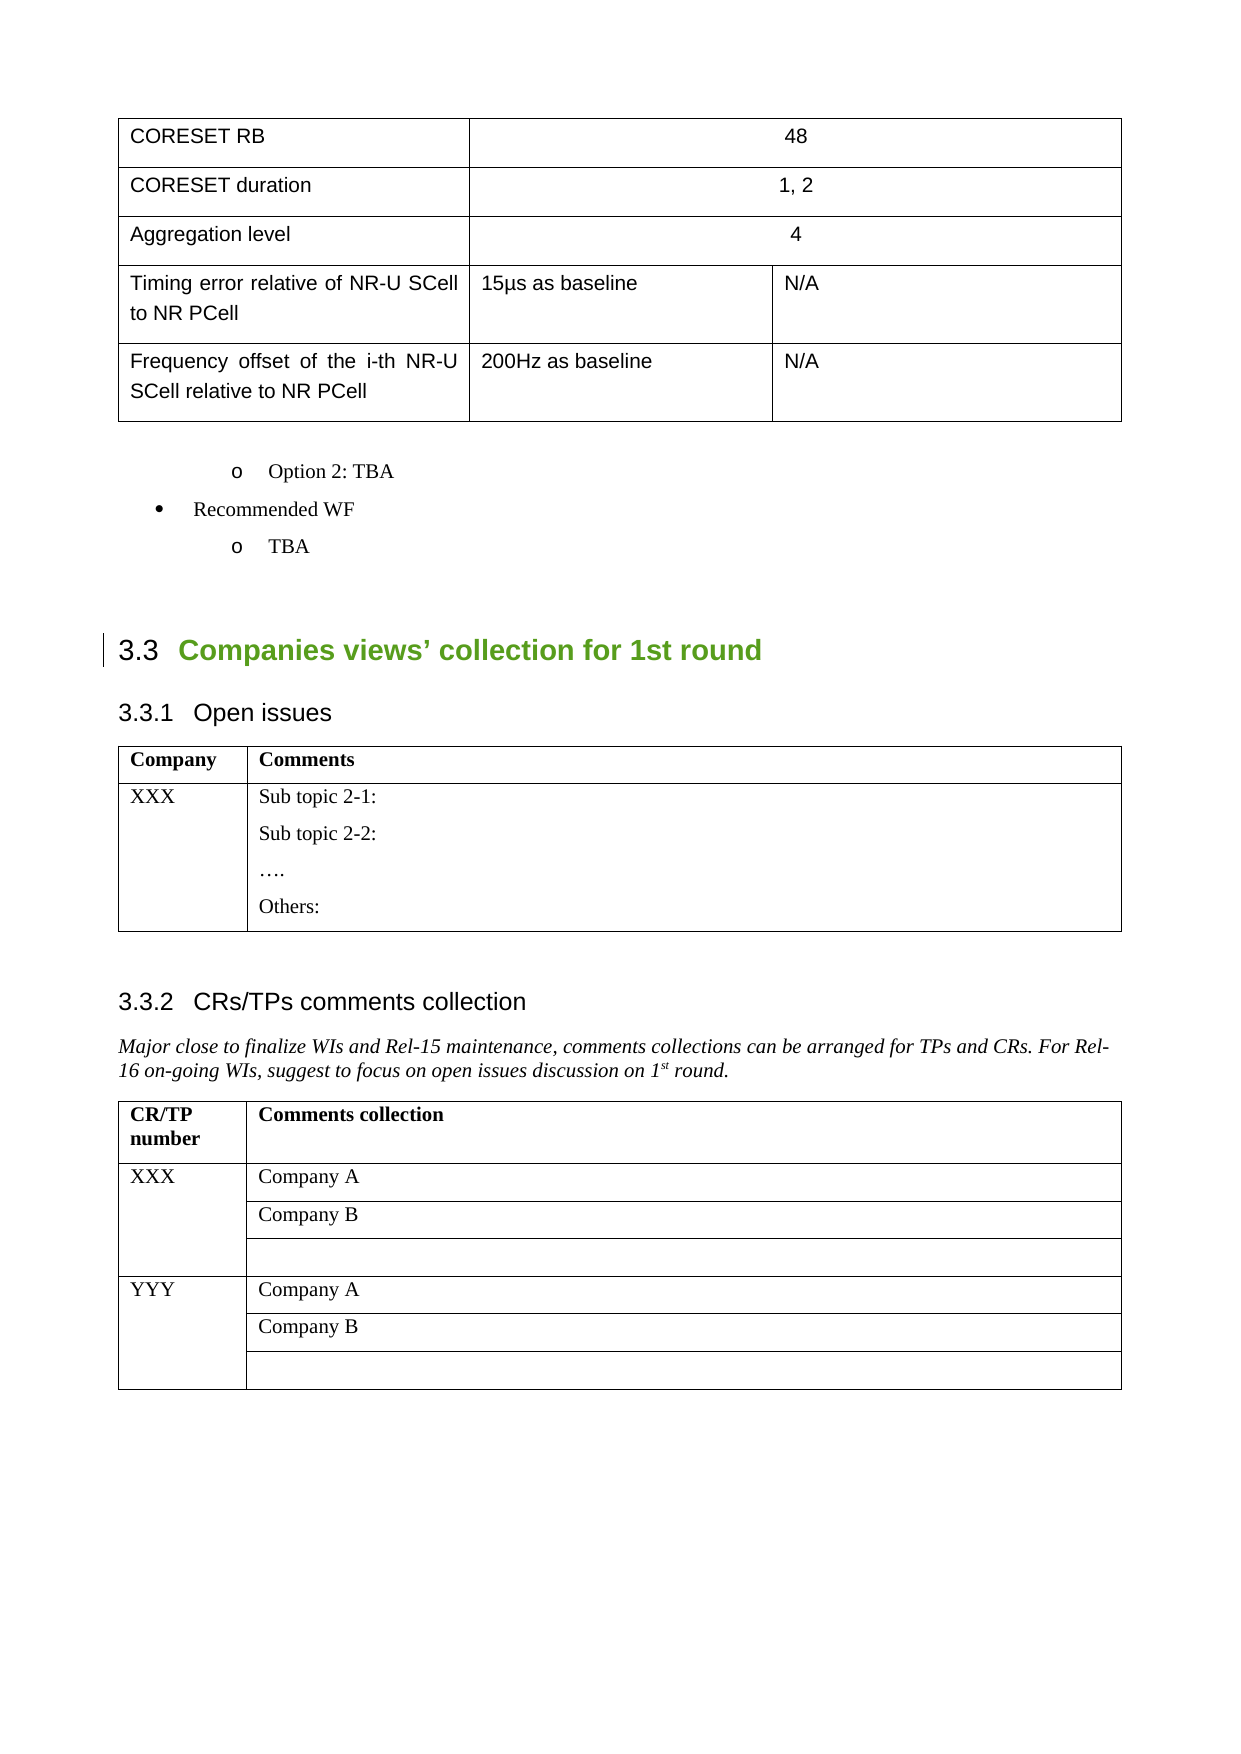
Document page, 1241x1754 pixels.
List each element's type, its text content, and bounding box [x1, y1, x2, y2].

table_cell [247, 1239, 1121, 1276]
table_cell CORESET duration [119, 168, 469, 216]
table_header CR/TP number [119, 1102, 246, 1163]
table_cell XXX [119, 1164, 246, 1276]
subtitle CRs/TPs comments collection [118, 987, 1122, 1016]
table_cell Company A [247, 1164, 1121, 1201]
table_cell 1, 2 [470, 168, 1121, 216]
table_header Comments collection [247, 1102, 1121, 1163]
table_cell YYY [119, 1277, 246, 1388]
table_cell Sub topic 2-1: Sub topic 2-2: …. Others: [248, 784, 1121, 931]
table_cell Timing error relative of NR-U SCell to NR PCell [119, 266, 469, 343]
subtitle Open issues [118, 698, 1122, 727]
text Major close to finalize WIs and Rel-15 maintenance, comments collections can be arranged for TPs and CRs. For Rel-16 on-going WIs, suggest to focus on open issues discussion on 1st round. [118, 1034, 1122, 1082]
table_cell CORESET RB [119, 119, 469, 167]
table_cell 15µs as baseline [470, 266, 772, 343]
table_cell Frequency offset of the i-th NR-U SCell relative to NR PCell [119, 344, 469, 421]
table_cell Aggregation level [119, 217, 469, 265]
table_cell 4 [470, 217, 1121, 265]
list Option 2: TBA [231, 459, 1122, 484]
table_cell 200Hz as baseline [470, 344, 772, 421]
table_cell Company A [247, 1277, 1121, 1313]
table_cell Company B [247, 1314, 1121, 1351]
list Recommended WF [156, 497, 1122, 521]
table_header Comments [248, 747, 1121, 783]
table_cell N/A [773, 344, 1121, 421]
table_cell [247, 1352, 1121, 1388]
table_cell 48 [470, 119, 1121, 167]
list TBA [231, 533, 1122, 559]
table_cell N/A [773, 266, 1121, 343]
subtitle Companies views’ collection for 1st round [118, 633, 1122, 667]
table_header Company [119, 747, 247, 783]
table_cell Company B [247, 1202, 1121, 1238]
table_cell XXX [119, 784, 247, 931]
